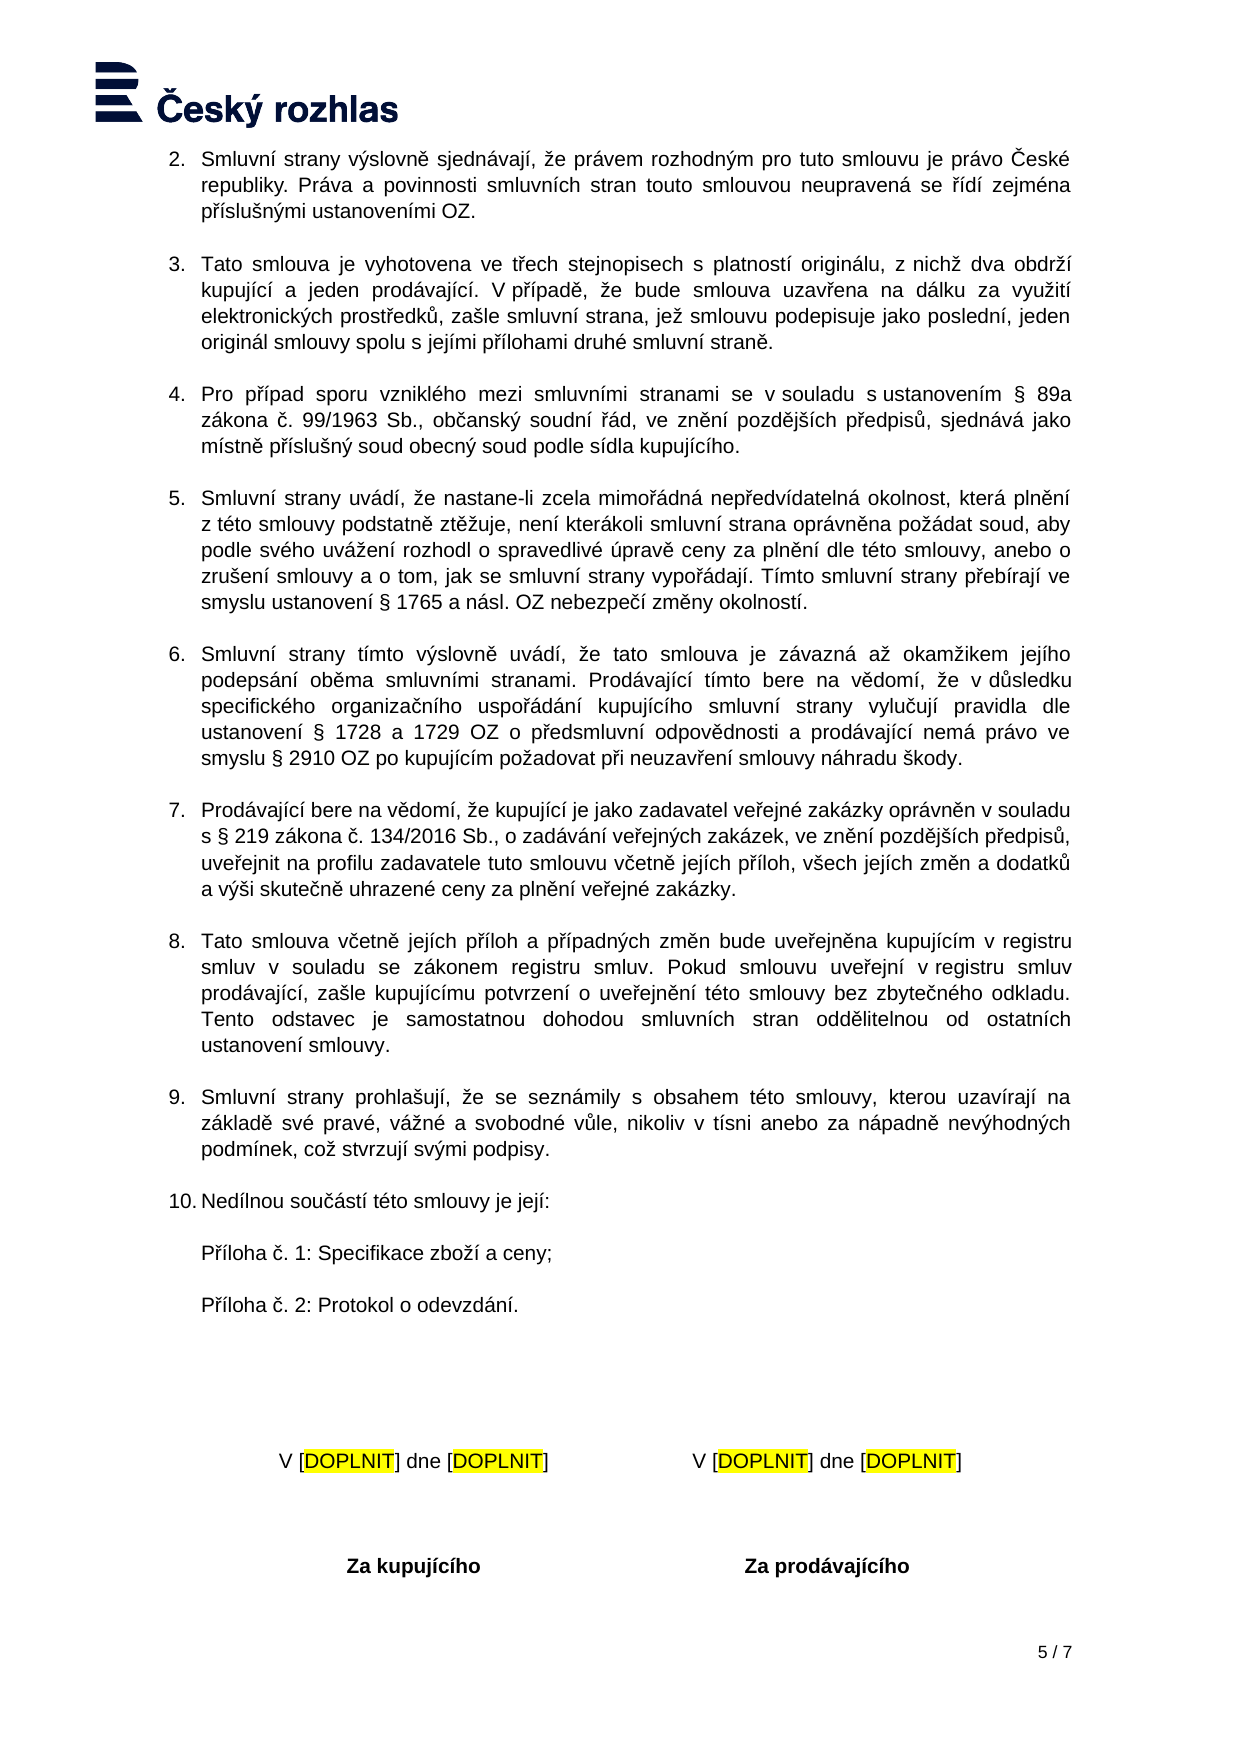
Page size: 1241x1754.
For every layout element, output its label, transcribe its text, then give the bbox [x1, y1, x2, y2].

table_cell Za prodávajícího [DOPLNIT JMÉNO A PŘÍJMENÍ] [DOPLNIT FUNKCI] [621, 1474, 1033, 1578]
list Tato smlouva je vyhotovena ve třech stejnopisech s platností originálu, z nichž dva obdrží kupující a jeden prodávající. V případě, že bude smlouva uzavřena na dálku za využití elektronických prostředků, zašle smluvní strana, jež smlouvu podepisuje jako poslední, jeden originál smlouvy spolu s jejími přílohami druhé smluvní straně. [168, 250, 1072, 354]
picture [95, 62, 398, 128]
subtitle Příloha č. 1: Specifikace zboží a ceny; [201, 1240, 1072, 1266]
list Nedílnou součástí této smlouvy je její: [168, 1188, 1072, 1214]
table_header V [DOPLNIT] dne [DOPLNIT] [207, 1448, 621, 1474]
list Prodávající bere na vědomí, že kupující je jako zadavatel veřejné zakázky oprávněn v souladu s § 219 zákona č. 134/2016 Sb., o zadávání veřejných zakázek, ve znění pozdějších předpisů, uveřejnit na profilu zadavatele tuto smlouvu včetně jejích příloh, všech jejích změn a dodatků a výši skutečně uhrazené ceny za plnění veřejné zakázky. [168, 797, 1072, 901]
list Smluvní strany výslovně sjednávají, že právem rozhodným pro tuto smlouvu je právo České republiky. Práva a povinnosti smluvních stran touto smlouvou neupravená se řídí zejména příslušnými ustanoveními OZ. [168, 146, 1072, 224]
table_header V [DOPLNIT] dne [DOPLNIT] [621, 1448, 1033, 1474]
list Příloha č. 2: Protokol o odevzdání. [201, 1292, 1072, 1318]
list Smluvní strany uvádí, že nastane-li zcela mimořádná nepředvídatelná okolnost, která plnění z této smlouvy podstatně ztěžuje, není kterákoli smluvní strana oprávněna požádat soud, aby podle svého uvážení rozhodl o spravedlivé úpravě ceny za plnění dle této smlouvy, anebo o zrušení smlouvy a o tom, jak se smluvní strany vypořádají. Tímto smluvní strany přebírají ve smyslu ustanovení § 1765 a násl. OZ nebezpečí změny okolností. [168, 484, 1072, 615]
table_cell Za kupujícího [DOPLNIT JMÉNO A PŘÍJMENÍ] [DOPLNIT FUNKCI] [207, 1474, 621, 1578]
list Smluvní strany tímto výslovně uvádí, že tato smlouva je závazná až okamžikem jejího podepsání oběma smluvními stranami. Prodávající tímto bere na vědomí, že v důsledku specifického organizačního uspořádání kupujícího smluvní strany vylučují pravidla dle ustanovení § 1728 a 1729 OZ o předsmluvní odpovědnosti a prodávající nemá právo ve smyslu § 2910 OZ po kupujícím požadovat při neuzavření smlouvy náhradu škody. [168, 641, 1072, 771]
list Smluvní strany prohlašují, že se seznámily s obsahem této smlouvy, kterou uzavírají na základě své pravé, vážné a svobodné vůle, nikoliv v tísni anebo za nápadně nevýhodných podmínek, což stvrzují svými podpisy. [168, 1083, 1072, 1162]
list Pro případ sporu vzniklého mezi smluvními stranami se v souladu s ustanovením § 89a zákona č. 99/1963 Sb., občanský soudní řád, ve znění pozdějších předpisů, sjednává jako místně příslušný soud obecný soud podle sídla kupujícího. [168, 380, 1072, 458]
list Tato smlouva včetně jejích příloh a případných změn bude uveřejněna kupujícím v registru smluv v souladu se zákonem registru smluv. Pokud smlouvu uveřejní v registru smluv prodávající, zašle kupujícímu potvrzení o uveřejnění této smlouvy bez zbytečného odkladu. Tento odstavec je samostatnou dohodou smluvních stran oddělitelnou od ostatních ustanovení smlouvy. [168, 927, 1072, 1057]
